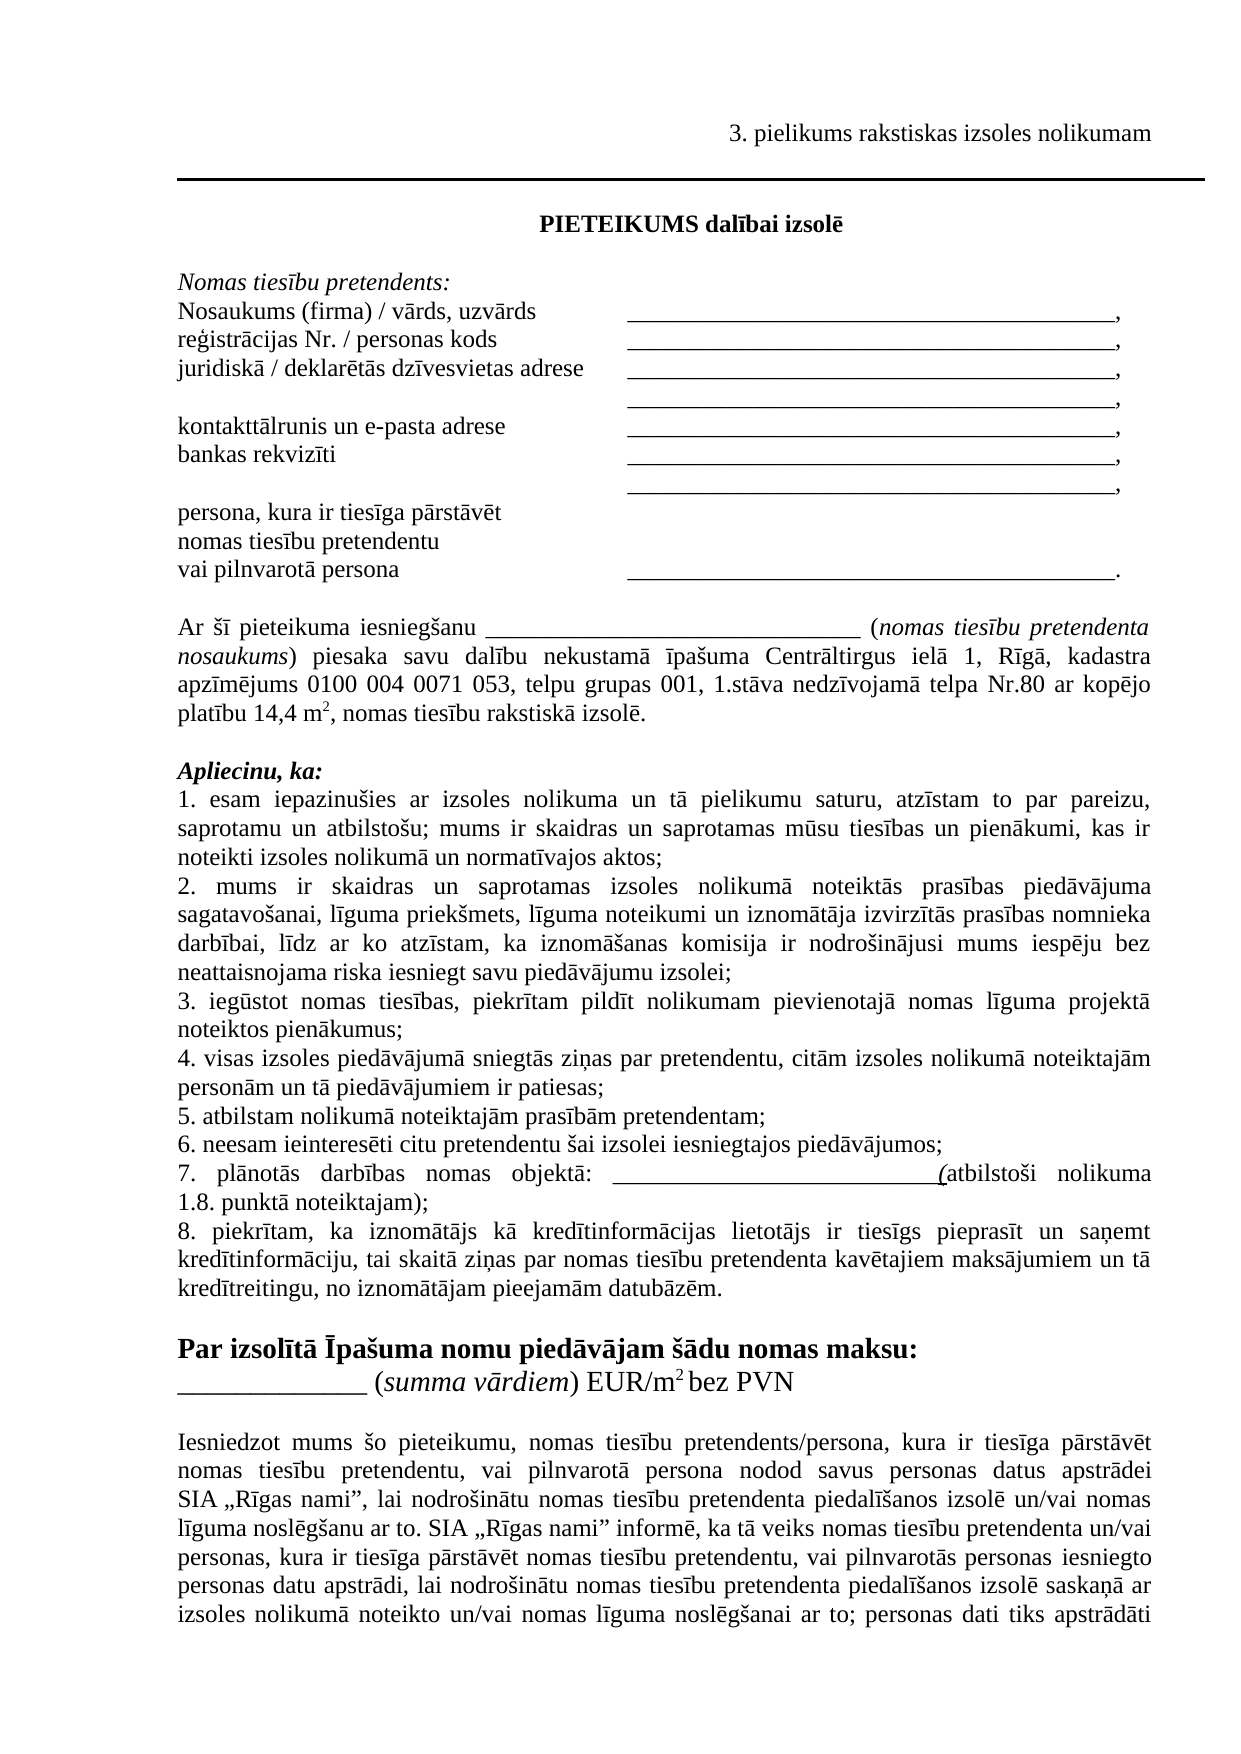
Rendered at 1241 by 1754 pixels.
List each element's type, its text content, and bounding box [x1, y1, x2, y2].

text _______________________________________, [177, 468, 1152, 497]
text PIETEIKUMS dalībai izsolē [177, 209, 1205, 238]
text 7. plānotās darbības nomas objektā: __________________________(atbilstoši nolikuma 1.8. punktā noteiktajam); [177, 1158, 1152, 1216]
text Apliecinu, ka: [177, 756, 1152, 784]
text Nosaukums (firma) / vārds, uzvārds _______________________________________, [177, 296, 1152, 324]
text persona, kura ir tiesīga pārstāvēt [177, 497, 1152, 526]
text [177, 1427, 1152, 1628]
text Par izsolītā Īpašuma nomu piedāvājam šādu nomas maksu: [177, 1331, 1152, 1364]
text 8. piekrītam, ka iznomātājs kā kredītinformācijas lietotājs ir tiesīgs pieprasīt un saņemt kredītinformāciju, tai skaitā ziņas par nomas tiesību pretendenta kavētajiem maksājumiem un tā kredītreitingu, no iznomātājam pieejamām datubāzēm. [177, 1216, 1152, 1302]
text 6. neesam ieinteresēti citu pretendentu šai izsolei iesniegtajos piedāvājumos; [177, 1129, 1152, 1158]
text 2. mums ir skaidras un saprotamas izsoles nolikumā noteiktās prasības piedāvājuma sagatavošanai, līguma priekšmets, līguma noteikumi un iznomātāja izvirzītās prasības nomnieka darbībai, līdz ar ko atzīstam, ka iznomāšanas komisija ir nodrošinājusi mums iespēju bez neattaisnojama riska iesniegt savu piedāvājumu izsolei; [177, 871, 1152, 986]
text kontakttālrunis un e-pasta adrese _______________________________________, [177, 411, 1152, 439]
text Nomas tiesību pretendents: [177, 267, 1152, 296]
text 1. esam iepazinušies ar izsoles nolikuma un tā pielikumu saturu, atzīstam to par pareizu, saprotamu un atbilstošu; mums ir skaidras un saprotamas mūsu tiesības un pienākumi, kas ir noteikti izsoles nolikumā un normatīvajos aktos; [177, 784, 1152, 871]
text vai pilnvarotā persona _______________________________________. [177, 554, 1152, 583]
text juridiskā / deklarētās dzīvesvietas adrese _______________________________________, [177, 353, 1152, 382]
text _____________ (summa vārdiem) EUR/m2 bez PVN [177, 1364, 1152, 1398]
text nomas tiesību pretendentu [177, 526, 1152, 554]
text Ar šī pieteikuma iesniegšanu ______________________________ (nomas tiesību pretendenta nosaukums) piesaka savu dalību nekustamā īpašuma Centrāltirgus ielā 1, Rīgā, kadastra apzīmējums 0100 004 0071 053, telpu grupas 001, 1.stāva nedzīvojamā telpa Nr.80 ar kopējo platību 14,4 m2, nomas tiesību rakstiskā izsolē. [177, 612, 1152, 727]
text 3. pielikums rakstiskas izsoles nolikumam [627, 118, 1152, 147]
text reģistrācijas Nr. / personas kods _______________________________________, [177, 324, 1152, 353]
text 5. atbilstam nolikumā noteiktajām prasībām pretendentam; [177, 1101, 1152, 1129]
text 4. visas izsoles piedāvājumā sniegtās ziņas par pretendentu, citām izsoles nolikumā noteiktajām personām un tā piedāvājumiem ir patiesas; [177, 1043, 1152, 1101]
text 3. iegūstot nomas tiesības, piekrītam pildīt nolikumam pievienotajā nomas līguma projektā noteiktos pienākumus; [177, 986, 1152, 1043]
text _______________________________________, [177, 382, 1152, 411]
text bankas rekvizīti _______________________________________, [177, 439, 1152, 468]
